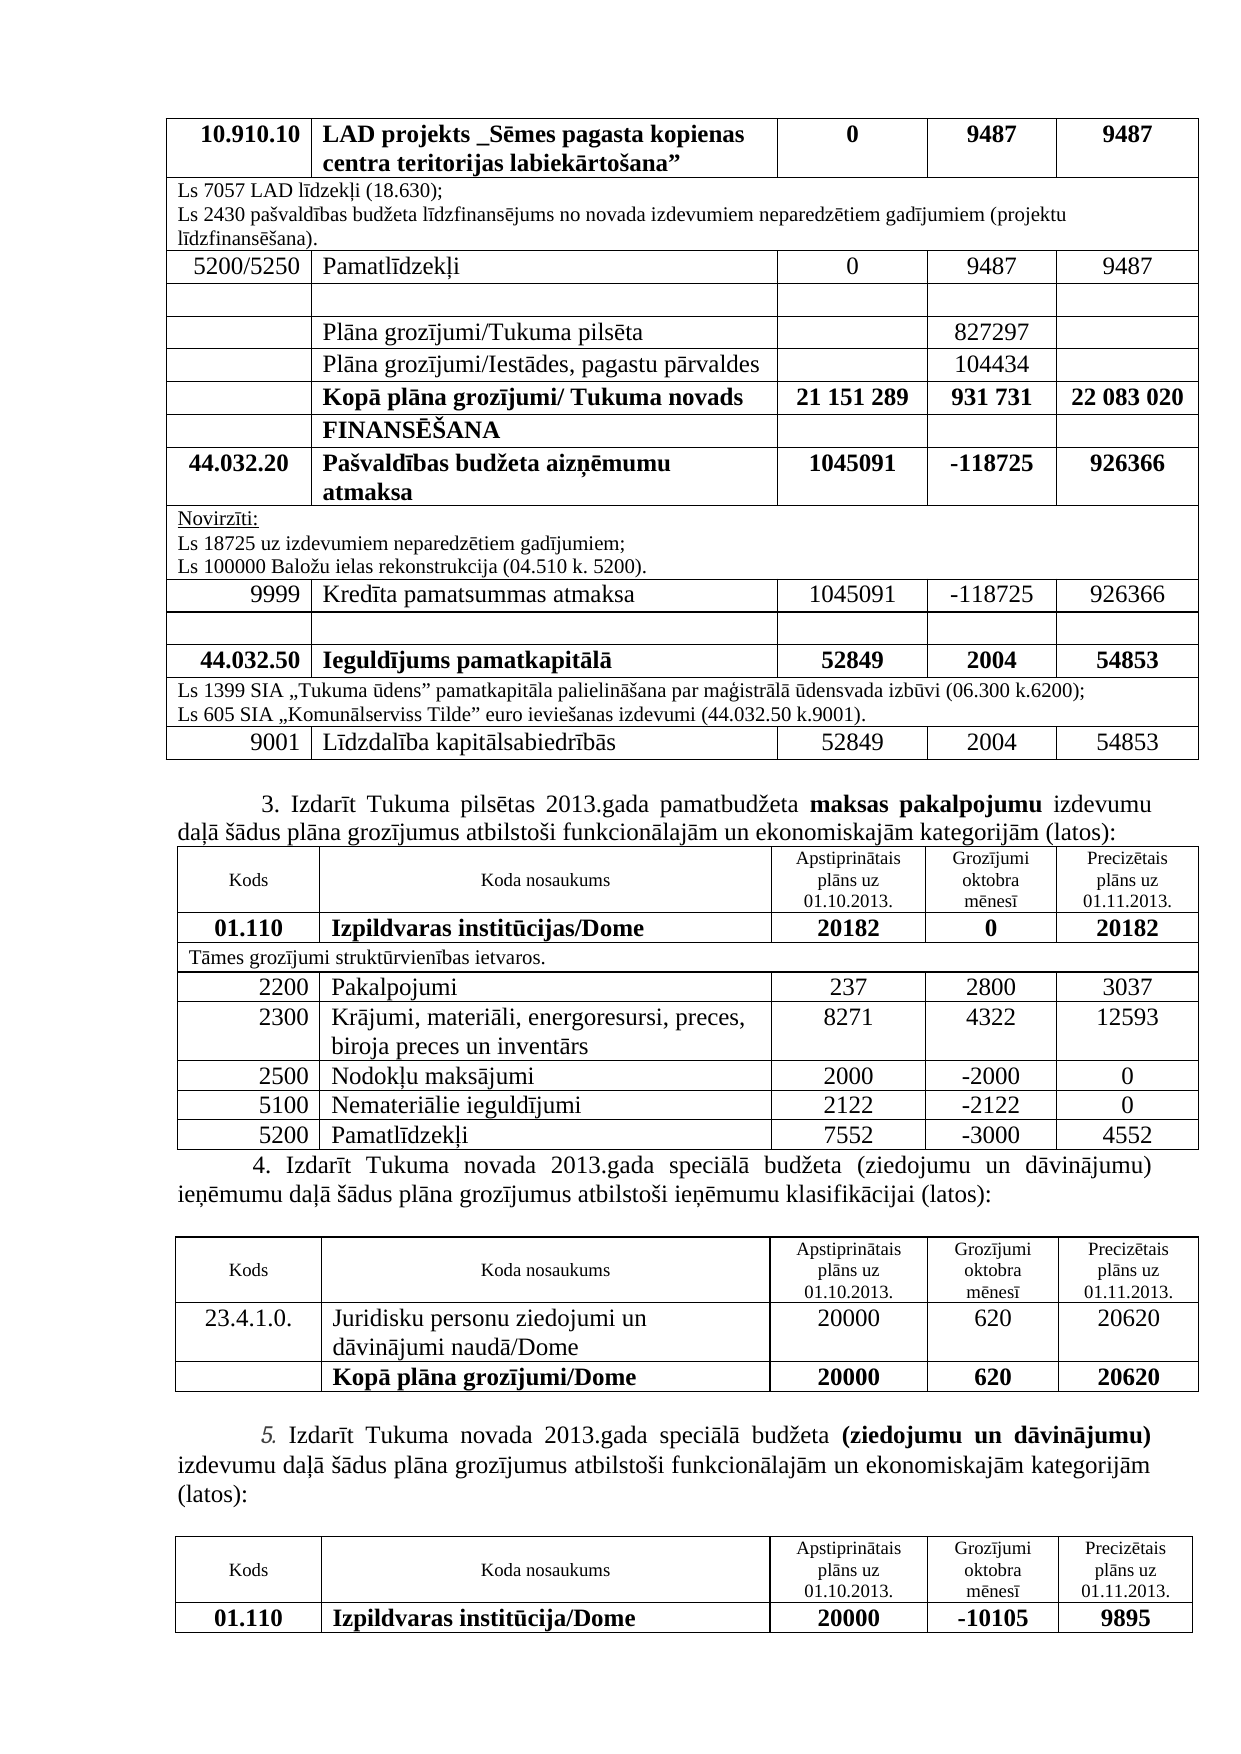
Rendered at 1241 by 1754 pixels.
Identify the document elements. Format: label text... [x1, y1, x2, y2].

table_cell 9001 [167, 727, 311, 759]
table_cell 2500 [178, 1061, 319, 1089]
table_cell 0 [778, 119, 927, 177]
table_cell [778, 613, 927, 644]
table_cell 104434 [928, 349, 1056, 381]
table_cell 20000 [771, 1303, 927, 1361]
table_cell Pašvaldības budžeta aizņēmumu atmaksa [312, 448, 777, 505]
table_cell [167, 349, 311, 381]
table_cell Tāmes grozījumi struktūrvienības ietvaros. [178, 943, 1198, 971]
table_cell 5200 [178, 1120, 319, 1149]
table_cell 9487 [1057, 251, 1198, 283]
table_cell 2004 [928, 645, 1056, 677]
table_cell 4552 [1057, 1120, 1198, 1149]
table_cell [176, 1362, 321, 1391]
table_header Kods [176, 1537, 321, 1602]
table_cell 2000 [772, 1061, 925, 1089]
table_cell Ieguldījums pamatkapitālā [312, 645, 777, 677]
table_cell Plāna grozījumi/Tukuma pilsēta [312, 317, 777, 348]
table_cell 931 731 [928, 382, 1056, 414]
table_cell [778, 317, 927, 348]
table_cell Nemateriālie ieguldījumi [320, 1091, 771, 1119]
table_cell [167, 613, 311, 644]
table_cell [928, 613, 1056, 644]
table_cell 827297 [928, 317, 1056, 348]
table_cell 9999 [167, 580, 311, 611]
table_cell Kredīta pamatsummas atmaksa [312, 580, 777, 611]
table_cell 01.110 [176, 1603, 321, 1632]
table_header Apstiprinātais plāns uz 01.10.2013. [771, 1238, 927, 1302]
table_cell [928, 284, 1056, 316]
table_header Precizētais plāns uz 01.11.2013. [1057, 847, 1198, 912]
table_cell 20000 [771, 1603, 927, 1632]
table_cell [778, 349, 927, 381]
table_cell 9895 [1059, 1603, 1192, 1632]
table_cell -2122 [926, 1091, 1056, 1119]
table_cell 1045091 [778, 448, 927, 505]
table_cell Pamatlīdzekļi [320, 1120, 771, 1149]
table_cell [1057, 317, 1198, 348]
table_cell Pakalpojumi [320, 973, 771, 1001]
table_cell 23.4.1.0. [176, 1303, 321, 1361]
table_cell [167, 382, 311, 414]
table_header Grozījumi oktobra mēnesī [928, 1537, 1058, 1602]
table_header Koda nosaukums [322, 1537, 769, 1602]
table_cell 0 [778, 251, 927, 283]
table_cell 44.032.50 [167, 645, 311, 677]
table_cell 44.032.20 [167, 448, 311, 505]
table_cell 1045091 [778, 580, 927, 611]
table_cell -118725 [928, 448, 1056, 505]
table_cell 01.110 [178, 913, 319, 942]
table_cell 2004 [928, 727, 1056, 759]
table_cell 9487 [928, 119, 1056, 177]
table_cell Ls 7057 LAD līdzekļi (18.630); Ls 2430 pašvaldības budžeta līdzfinansējums no novada izdevumiem neparedzētiem gadījumiem (projektu līdzfinansēšana). [167, 178, 1198, 250]
table_cell Ls 1399 SIA „Tukuma ūdens” pamatkapitāla palielināšana par maģistrālā ūdensvada izbūvi (06.300 k.6200); Ls 605 SIA „Komunālserviss Tilde” euro ieviešanas izdevumi (44.032.50 k.9001). [167, 678, 1198, 726]
table_cell [1057, 284, 1198, 316]
table_cell 0 [1057, 1091, 1198, 1119]
table_cell 22 083 020 [1057, 382, 1198, 414]
table_cell [1057, 415, 1198, 447]
table_header Grozījumi oktobra mēnesī [926, 847, 1056, 912]
table_cell Kopā plāna grozījumi/Dome [322, 1362, 769, 1391]
table_cell [778, 284, 927, 316]
table_cell 20182 [772, 913, 925, 942]
table_cell 2800 [926, 973, 1056, 1001]
table_header Koda nosaukums [322, 1238, 769, 1302]
text 4. Izdarīt Tukuma novada 2013.gada speciālā budžeta (ziedojumu un dāvinājumu) ieņēmumu daļā šādus plāna grozījumus atbilstoši ieņēmumu klasifikācijai (latos): [177, 1150, 1152, 1208]
table_cell 10.910.10 [167, 119, 311, 177]
table_cell -2000 [926, 1061, 1056, 1089]
table_cell [167, 317, 311, 348]
table_cell Juridisku personu ziedojumi un dāvinājumi naudā/Dome [322, 1303, 769, 1361]
table_cell [778, 415, 927, 447]
table_cell 620 [928, 1362, 1058, 1391]
table_cell 54853 [1057, 645, 1198, 677]
table_cell 620 [928, 1303, 1058, 1361]
table_cell 21 151 289 [778, 382, 927, 414]
table_cell Pamatlīdzekļi [312, 251, 777, 283]
table_cell 8271 [772, 1002, 925, 1060]
table_cell [167, 284, 311, 316]
table_cell -3000 [926, 1120, 1056, 1149]
table_cell Novirzīti: Ls 18725 uz izdevumiem neparedzētiem gadījumiem; Ls 100000 Baložu ielas rekonstrukcija (04.510 k. 5200). [167, 506, 1198, 578]
table_cell 5200/5250 [167, 251, 311, 283]
table_cell Nodokļu maksājumi [320, 1061, 771, 1089]
table_cell 0 [1057, 1061, 1198, 1089]
table_header Kods [178, 847, 319, 912]
table_cell -118725 [928, 580, 1056, 611]
table_cell 2300 [178, 1002, 319, 1060]
table_cell 926366 [1057, 580, 1198, 611]
table_cell [1057, 613, 1198, 644]
table_cell Izpildvaras institūcijas/Dome [320, 913, 771, 942]
table_cell [312, 284, 777, 316]
table_cell 20620 [1059, 1362, 1198, 1391]
table_cell 7552 [772, 1120, 925, 1149]
table_cell 2200 [178, 973, 319, 1001]
table_cell [167, 415, 311, 447]
text 3. Izdarīt Tukuma pilsētas 2013.gada pamatbudžeta maksas pakalpojumu izdevumu daļā šādus plāna grozījumus atbilstoši funkcionālajām un ekonomiskajām kategorijām (latos): [177, 789, 1152, 846]
table_cell -10105 [928, 1603, 1058, 1632]
table_cell Līdzdalība kapitālsabiedrībās [312, 727, 777, 759]
text 5. Izdarīt Tukuma novada 2013.gada speciālā budžeta (ziedojumu un dāvinājumu) izdevumu daļā šādus plāna grozījumus atbilstoši funkcionālajām un ekonomiskajām kategorijām (latos): [177, 1420, 1152, 1507]
table_header Precizētais plāns uz 01.11.2013. [1059, 1537, 1192, 1602]
table_cell Izpildvaras institūcija/Dome [322, 1603, 769, 1632]
table_header Apstiprinātais plāns uz 01.10.2013. [772, 847, 925, 912]
table_cell 9487 [1057, 119, 1198, 177]
table_cell 54853 [1057, 727, 1198, 759]
table_cell 0 [926, 913, 1056, 942]
table_header Kods [176, 1238, 321, 1302]
table_header Koda nosaukums [320, 847, 771, 912]
table_cell 9487 [928, 251, 1056, 283]
table_header Precizētais plāns uz 01.11.2013. [1059, 1238, 1198, 1302]
table_cell 4322 [926, 1002, 1056, 1060]
table_cell 2122 [772, 1091, 925, 1119]
table_cell Krājumi, materiāli, energoresursi, preces, biroja preces un inventārs [320, 1002, 771, 1060]
table_cell 20000 [771, 1362, 927, 1391]
table_cell 3037 [1057, 973, 1198, 1001]
table_cell [928, 415, 1056, 447]
table_cell 237 [772, 973, 925, 1001]
table_cell 20620 [1059, 1303, 1198, 1361]
table_cell Plāna grozījumi/Iestādes, pagastu pārvaldes [312, 349, 777, 381]
table_cell 20182 [1057, 913, 1198, 942]
table_cell [312, 613, 777, 644]
table_cell 5100 [178, 1091, 319, 1119]
table_cell 926366 [1057, 448, 1198, 505]
table_cell 52849 [778, 645, 927, 677]
table_header Grozījumi oktobra mēnesī [928, 1238, 1058, 1302]
table_cell Kopā plāna grozījumi/ Tukuma novads [312, 382, 777, 414]
table_cell LAD projekts _Sēmes pagasta kopienas centra teritorijas labiekārtošana” [312, 119, 777, 177]
table_cell 52849 [778, 727, 927, 759]
table_header Apstiprinātais plāns uz 01.10.2013. [771, 1537, 927, 1602]
table_cell [1057, 349, 1198, 381]
table_cell FINANSĒŠANA [312, 415, 777, 447]
table_cell 12593 [1057, 1002, 1198, 1060]
